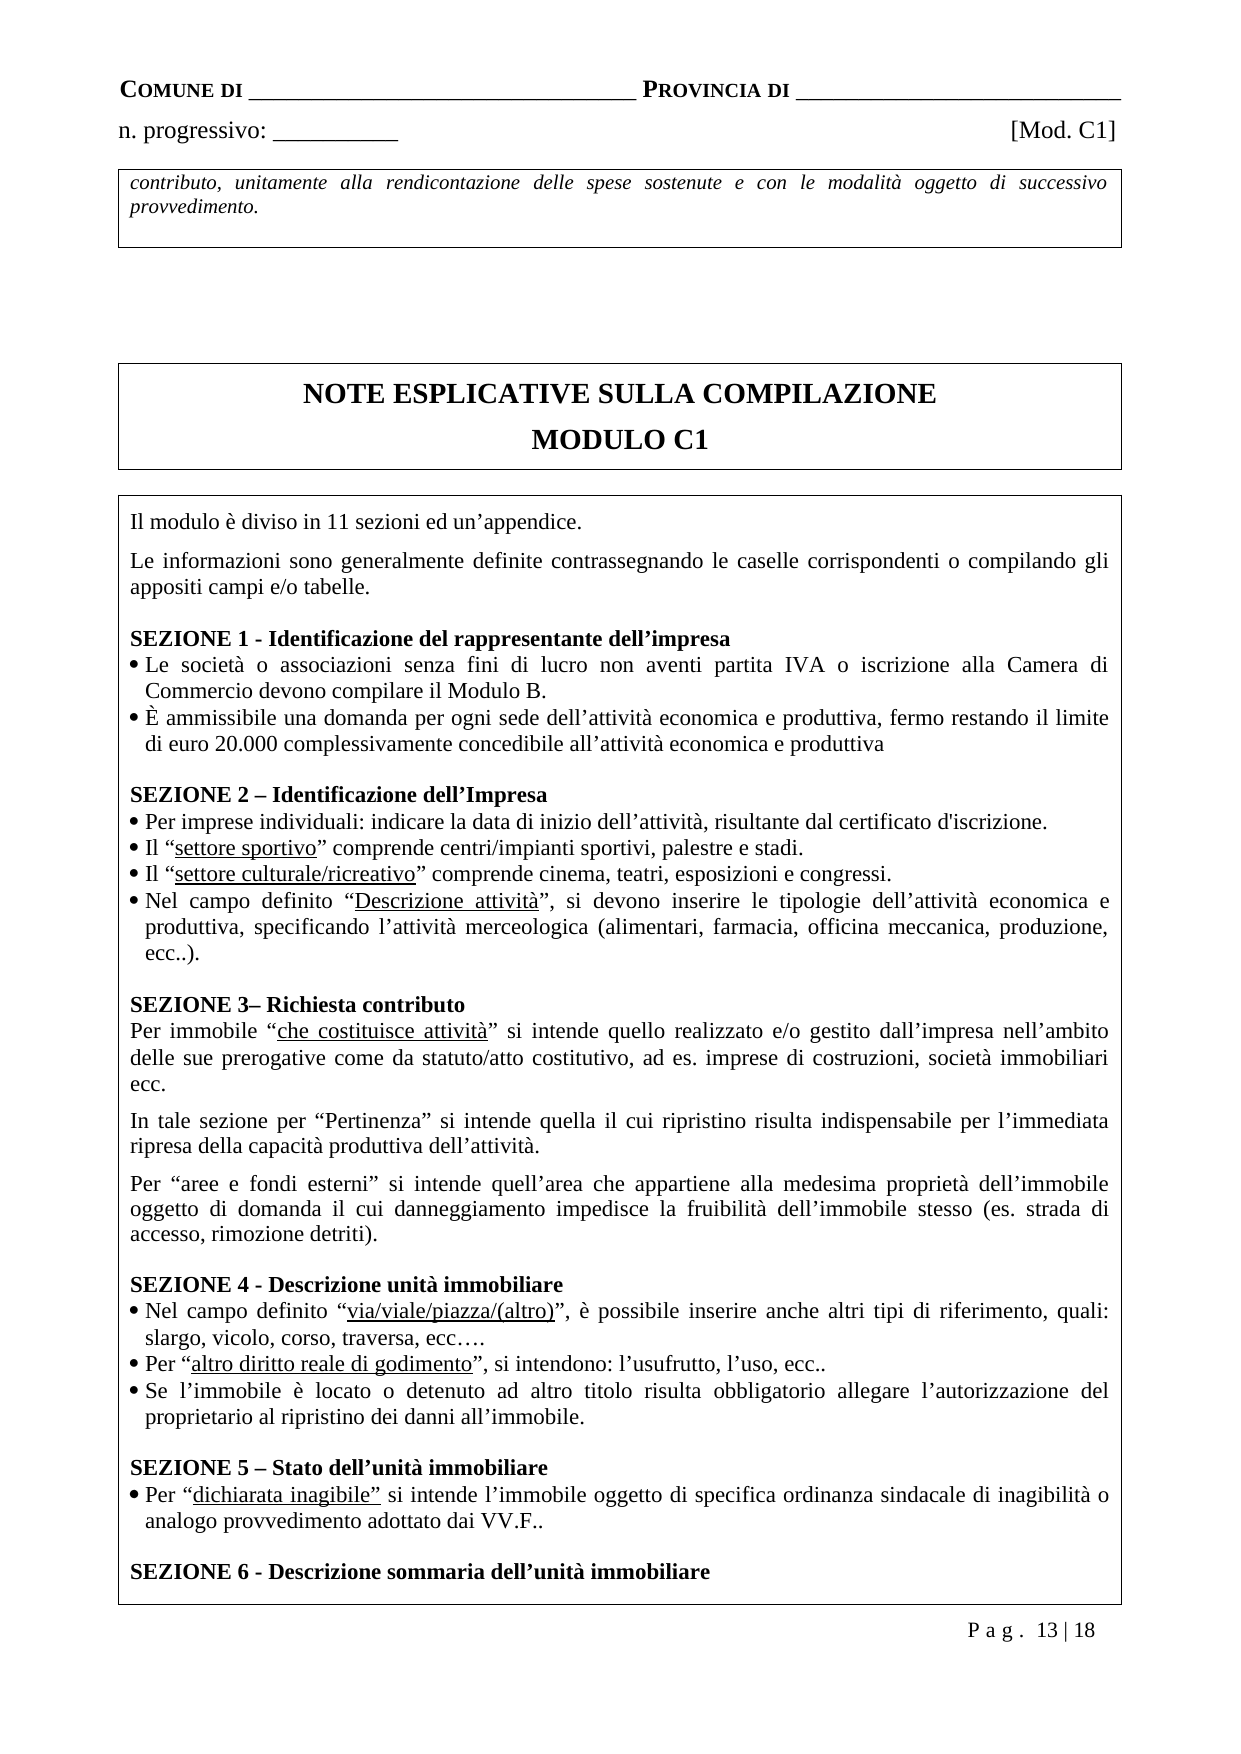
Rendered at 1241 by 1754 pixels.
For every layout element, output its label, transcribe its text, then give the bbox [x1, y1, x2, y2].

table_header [119, 496, 1121, 1604]
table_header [119, 170, 1121, 247]
table_header NOTE ESPLICATIVE SULLA COMPILAZIONE MODULO C1 [119, 364, 1121, 468]
